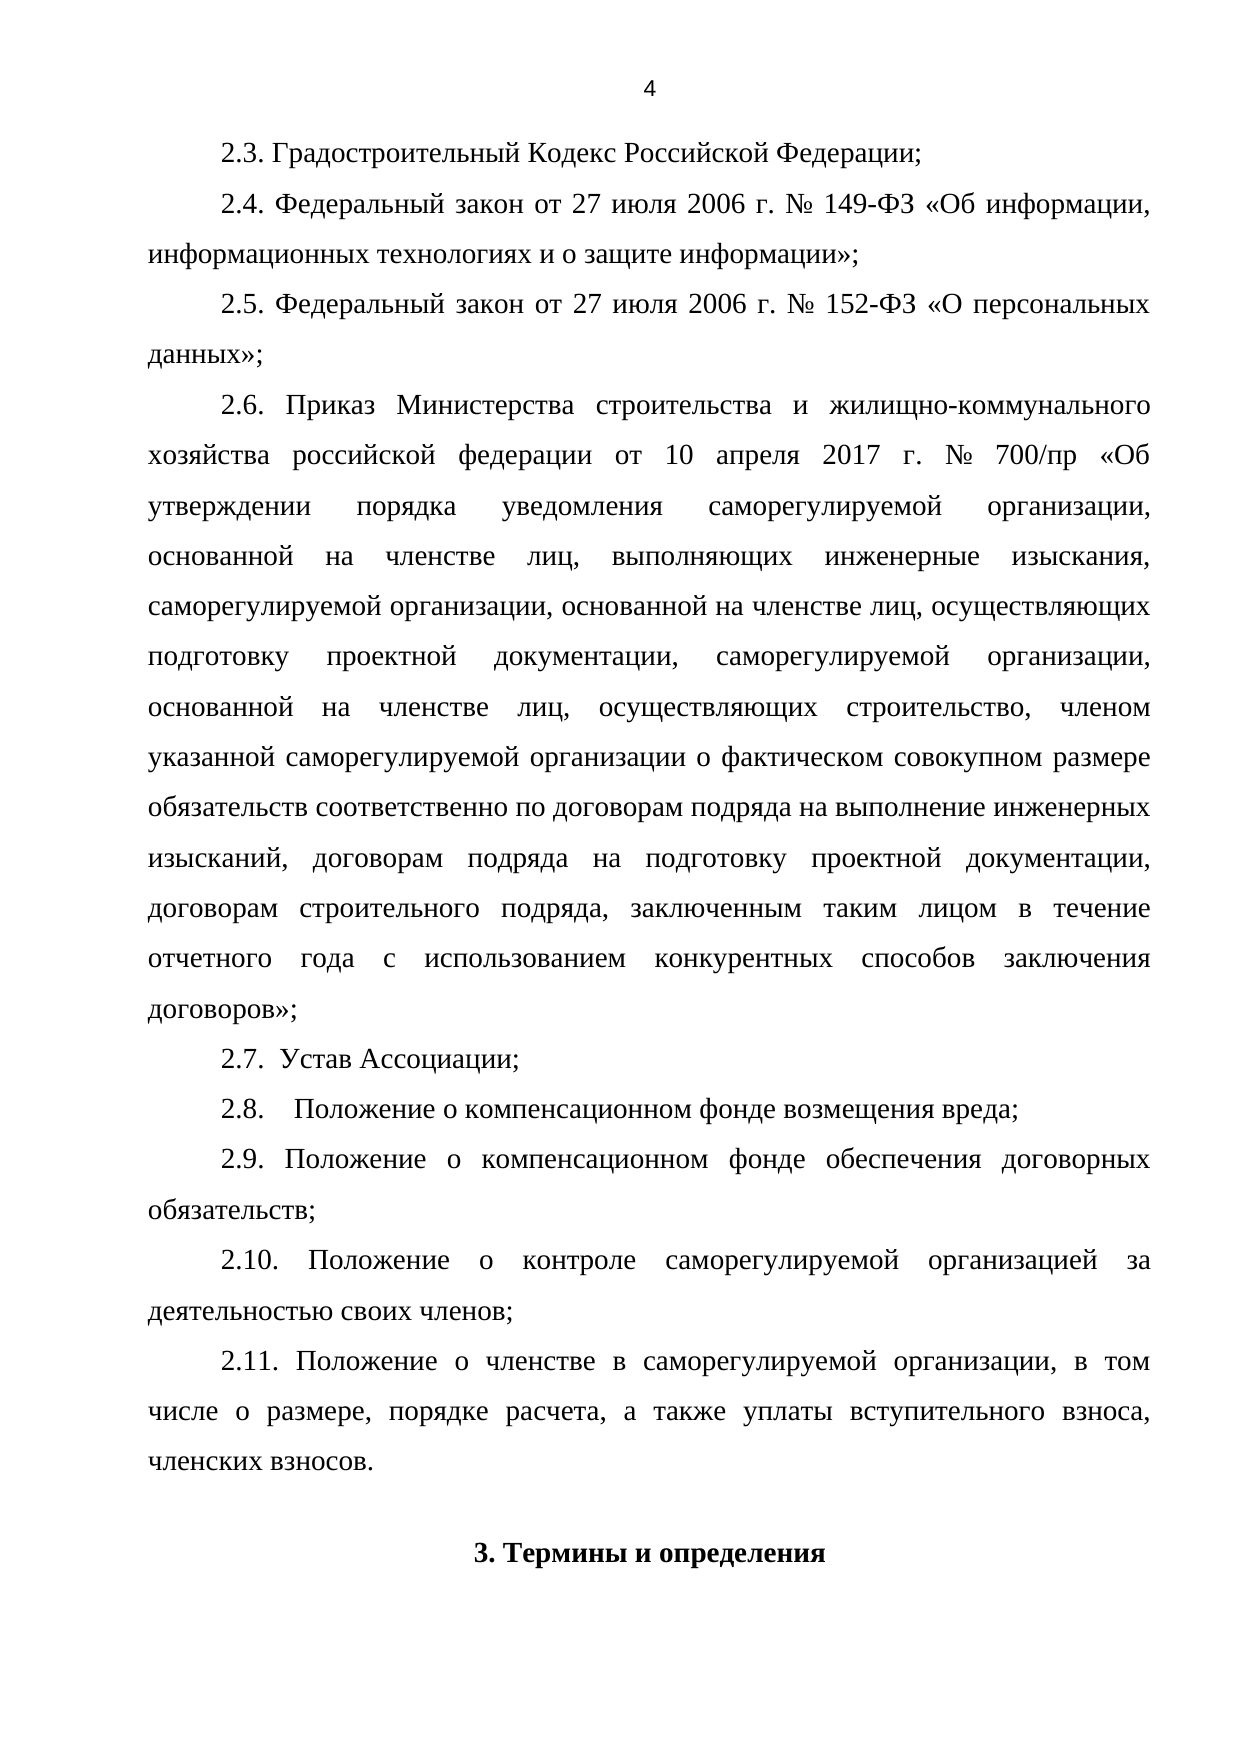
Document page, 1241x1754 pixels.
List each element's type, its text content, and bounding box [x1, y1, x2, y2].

text 2.4. Федеральный закон от 27 июля 2006 г. № 149-ФЗ «Об информации, информационных технологиях и о защите информации»; [148, 186, 1152, 269]
text 2.11. Положение о членстве в саморегулируемой организации, в том числе о размере, порядке расчета, а также уплаты вступительного взноса, членских взносов. [148, 1343, 1152, 1477]
text 2.6. Приказ Министерства строительства и жилищно-коммунального хозяйства российской федерации от 10 апреля 2017 г. № 700/пр «Об утверждении порядка уведомления саморегулируемой организации, основанной на членстве лиц, выполняющих инженерные изыскания, саморегулируемой организации, основанной на членстве лиц, осуществляющих подготовку проектной документации, саморегулируемой организации, основанной на членстве лиц, осуществляющих строительство, членом указанной саморегулируемой организации о фактическом совокупном размере обязательств соответственно по договорам подряда на выполнение инженерных изысканий, договорам подряда на подготовку проектной документации, договорам строительного подряда, заключенным таким лицом в течение отчетного года с использованием конкурентных способов заключения договоров»; [148, 387, 1152, 1024]
text 2.9. Положение о компенсационном фонде обеспечения договорных обязательств; [148, 1142, 1152, 1226]
text 2.5. Федеральный закон от 27 июля 2006 г. № 152-ФЗ «О персональных данных»; [148, 286, 1152, 370]
text 2.7. Устав Ассоциации; [148, 1041, 1152, 1074]
subtitle 3. Термины и определения [148, 1536, 1152, 1569]
text 2.8. Положение о компенсационном фонде возмещения вреда; [148, 1091, 1152, 1125]
text 2.3. Градостроительный Кодекс Российской Федерации; [148, 135, 1152, 169]
text 2.10. Положение о контроле саморегулируемой организацией за деятельностью своих членов; [148, 1242, 1152, 1326]
